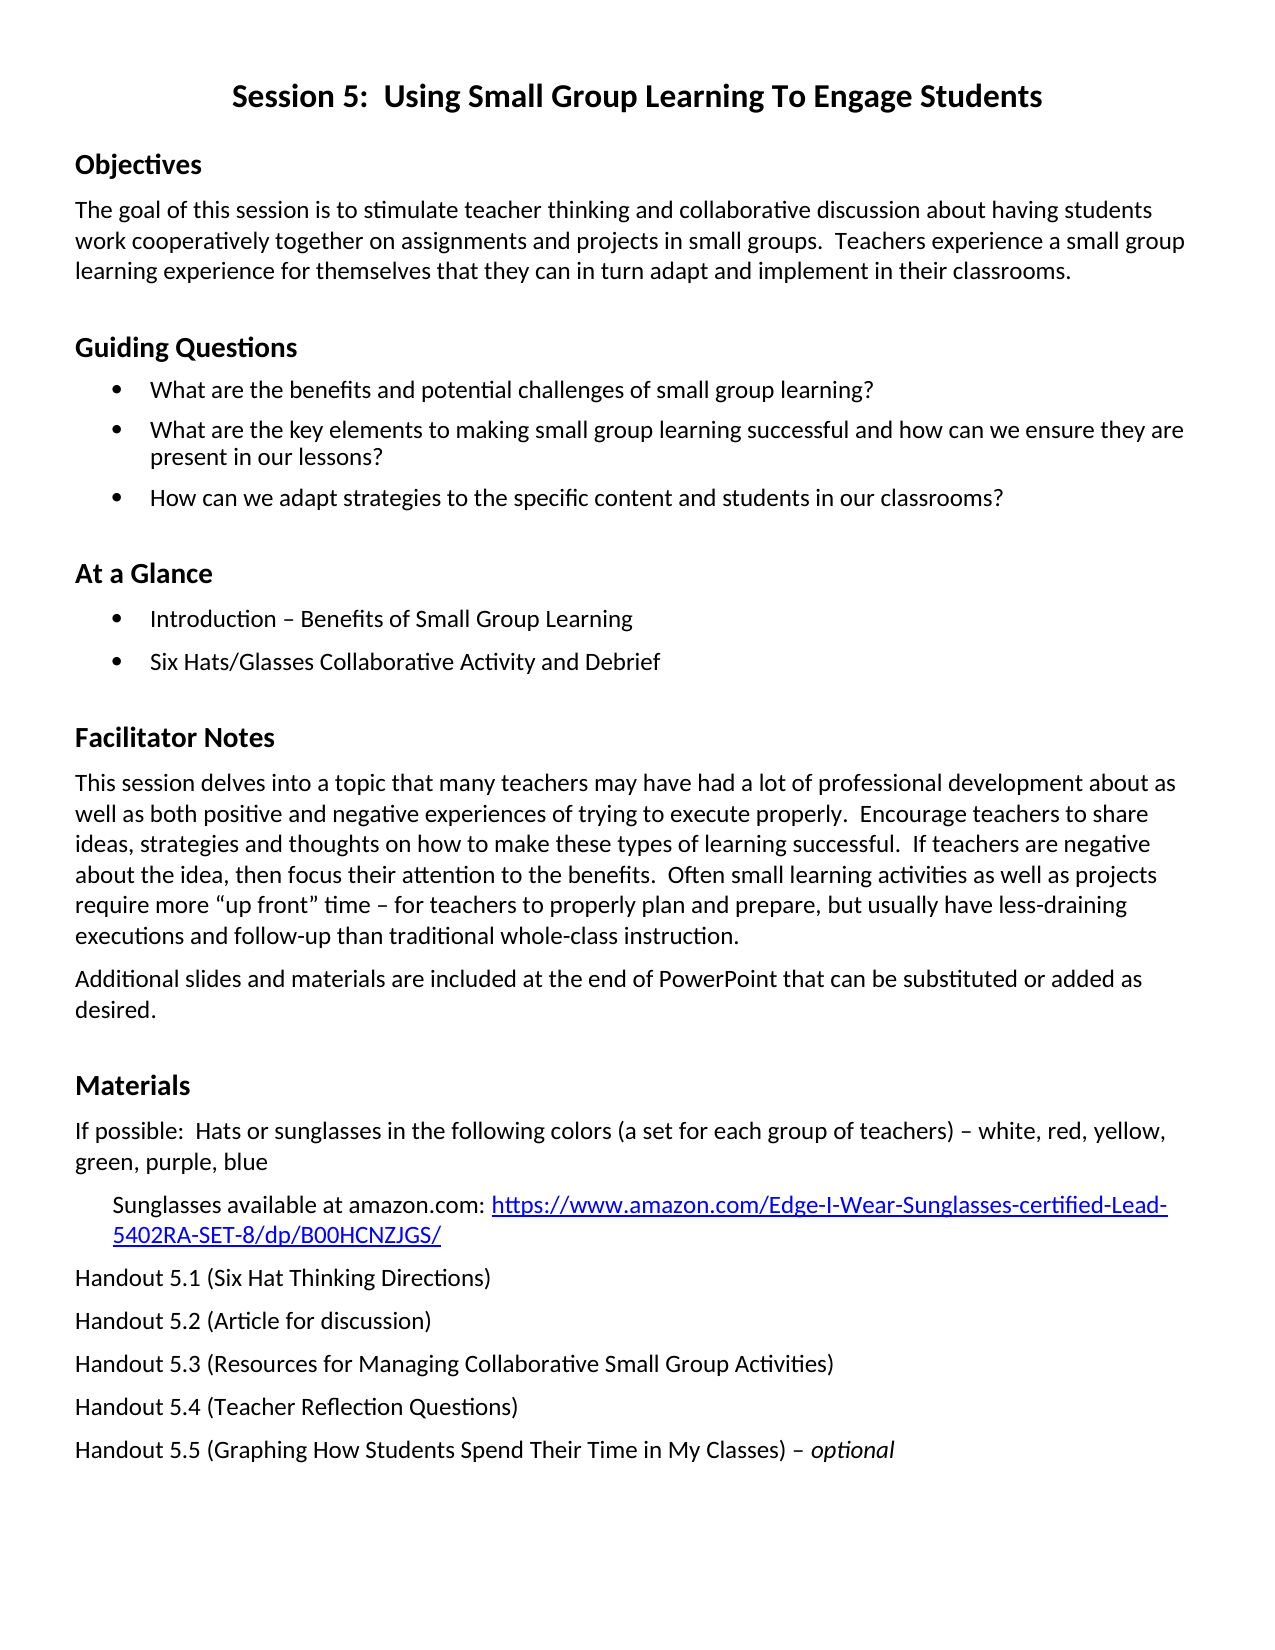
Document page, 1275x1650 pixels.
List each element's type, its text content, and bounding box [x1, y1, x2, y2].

text Sunglasses available at amazon.com: https://www.amazon.com/Edge-I-Wear-Sunglasses-certified-Lead-5402RA-SET-8/dp/B00HCNZJGS/ [112, 1189, 1200, 1250]
text Handout 5.1 (Six Hat Thinking Directions) [75, 1262, 1200, 1293]
text Guiding Questions [75, 329, 1200, 364]
text If possible: Hats or sunglasses in the following colors (a set for each group of teachers) – white, red, yellow, green, purple, blue [75, 1115, 1200, 1176]
list What are the key elements to making small group learning successful and how can we ensure they are present in our lessons? [112, 417, 1200, 472]
text Additional slides and materials are included at the end of PowerPoint that can be substituted or added as desired. [75, 963, 1200, 1024]
list What are the benefits and potential challenges of small group learning? [112, 377, 1200, 404]
text The goal of this session is to stimulate teacher thinking and collaborative discussion about having students work cooperatively together on assignments and projects in small groups. Teachers experience a small group learning experience for themselves that they can in turn adapt and implement in their classrooms. [75, 194, 1200, 286]
text Handout 5.4 (Teacher Reflection Questions) [75, 1392, 1200, 1422]
text Handout 5.3 (Resources for Managing Collaborative Small Group Activities) [75, 1348, 1200, 1379]
list How can we adapt strategies to the specific content and students in our classrooms? [112, 484, 1200, 512]
text This session delves into a topic that many teachers may have had a lot of professional development about as well as both positive and negative experiences of trying to execute properly. Encourage teachers to share ideas, strategies and thoughts on how to make these types of learning successful. If teachers are negative about the idea, then focus their attention to the benefits. Often small learning activities as well as projects require more “up front” time – for teachers to properly plan and prepare, but usually have less-draining executions and follow-up than traditional whole-class instruction. [75, 768, 1200, 951]
text Handout 5.5 (Graphing How Students Spend Their Time in My Classes) – optional [75, 1434, 1200, 1465]
list Six Hats/Glasses Collaborative Activity and Debrief [112, 646, 1200, 676]
text Session 5: Using Small Group Learning To Engage Students [75, 75, 1200, 116]
text Objectives [75, 146, 1200, 182]
text At a Glance [75, 555, 1200, 590]
list Introduction – Benefits of Small Group Learning [112, 603, 1200, 633]
text Materials [75, 1067, 1200, 1103]
text Facilitator Notes [75, 719, 1200, 755]
text Handout 5.2 (Article for discussion) [75, 1306, 1200, 1336]
